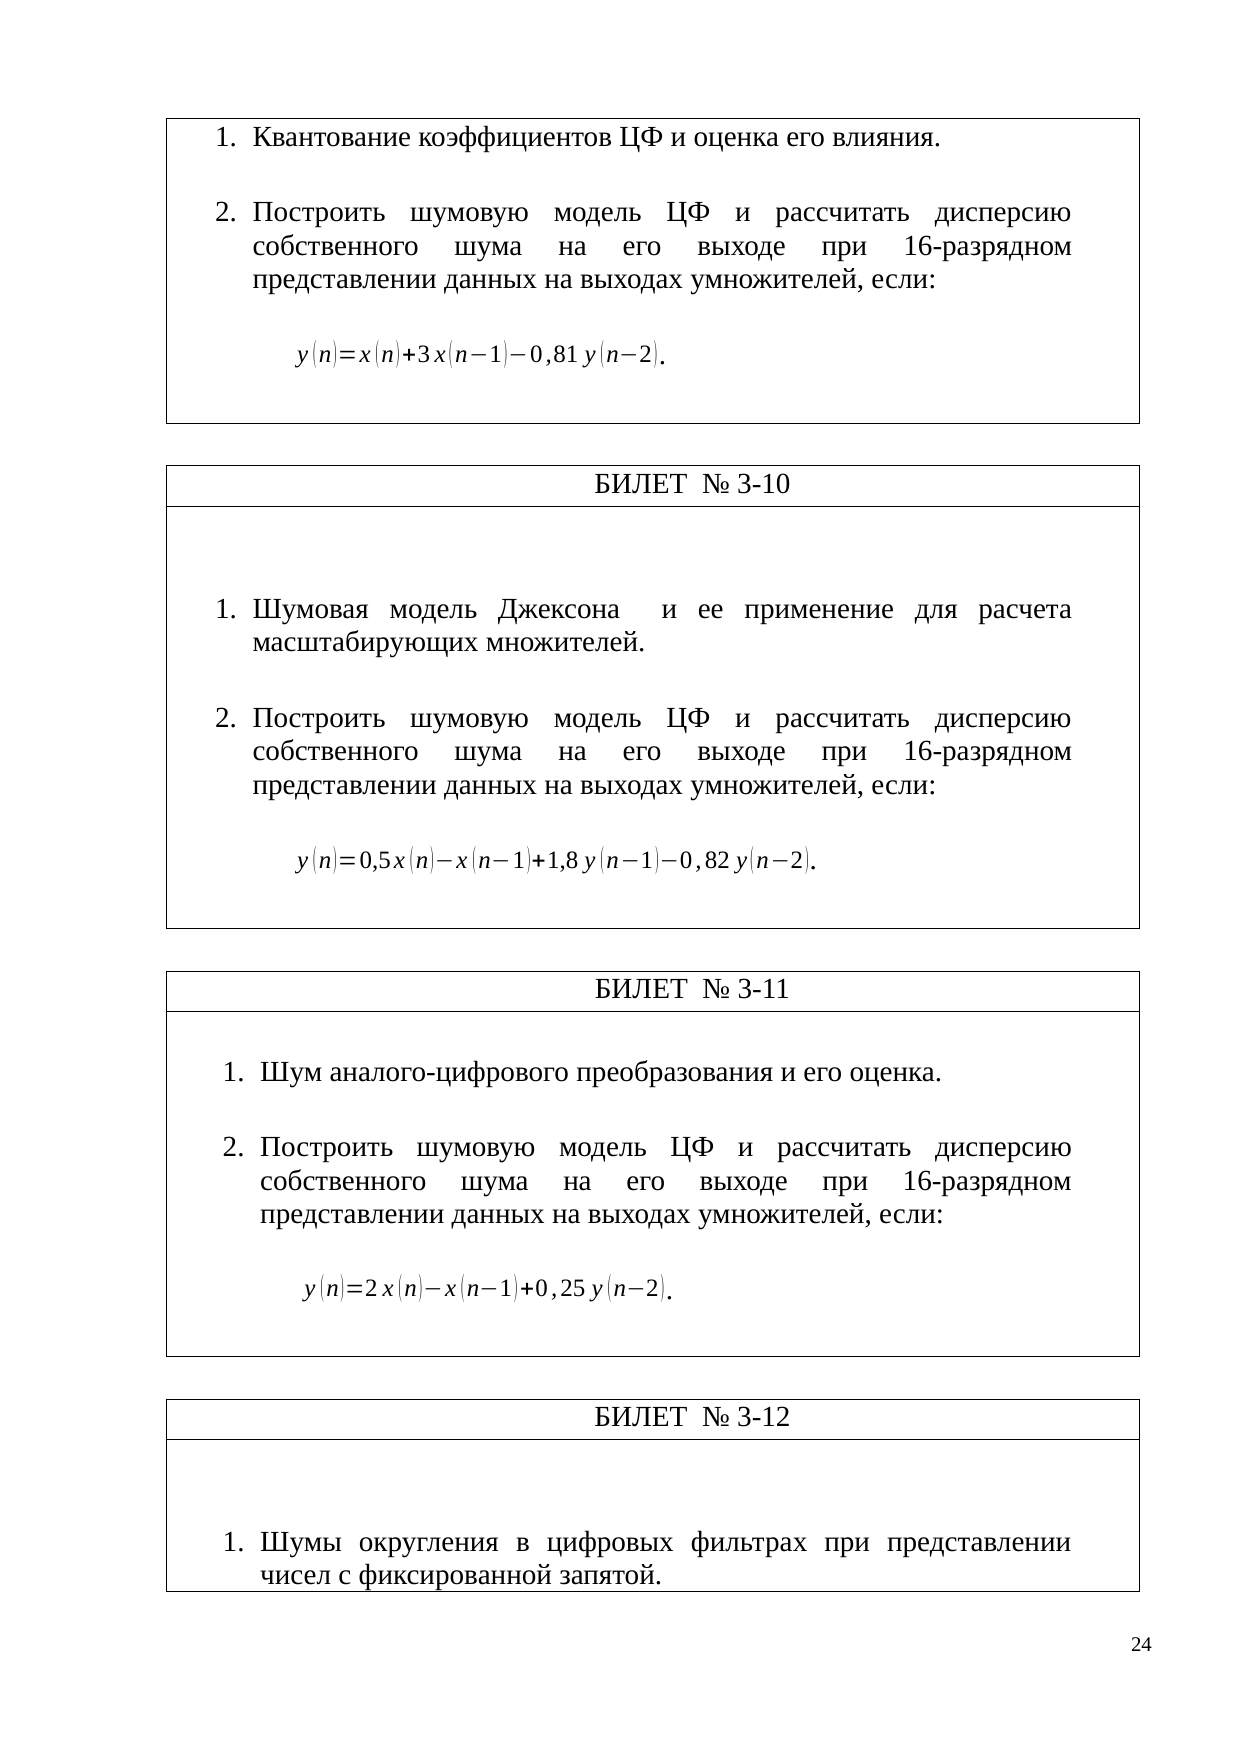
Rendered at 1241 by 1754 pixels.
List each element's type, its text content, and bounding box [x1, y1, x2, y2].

table_cell Шумовая модель Джексона и ее применение для расчета масштабирующих множителей. Построить шумовую модель ЦФ и рассчитать дисперсию собственного шума на его выходе при 16-разрядном представлении данных на выходах умножителей, если: . [167, 507, 1139, 928]
table_header БИЛЕТ № 3-10 [167, 466, 1139, 506]
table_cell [167, 1440, 1139, 1591]
table_header БИЛЕТ № 3-12 [167, 1400, 1139, 1439]
table_cell Шум аналого-цифрового преобразования и его оценка. Построить шумовую модель ЦФ и рассчитать дисперсию собственного шума на его выходе при 16-разрядном представлении данных на выходах умножителей, если: . [167, 1012, 1139, 1356]
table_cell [167, 119, 1139, 422]
table_header БИЛЕТ № 3-11 [167, 972, 1139, 1011]
